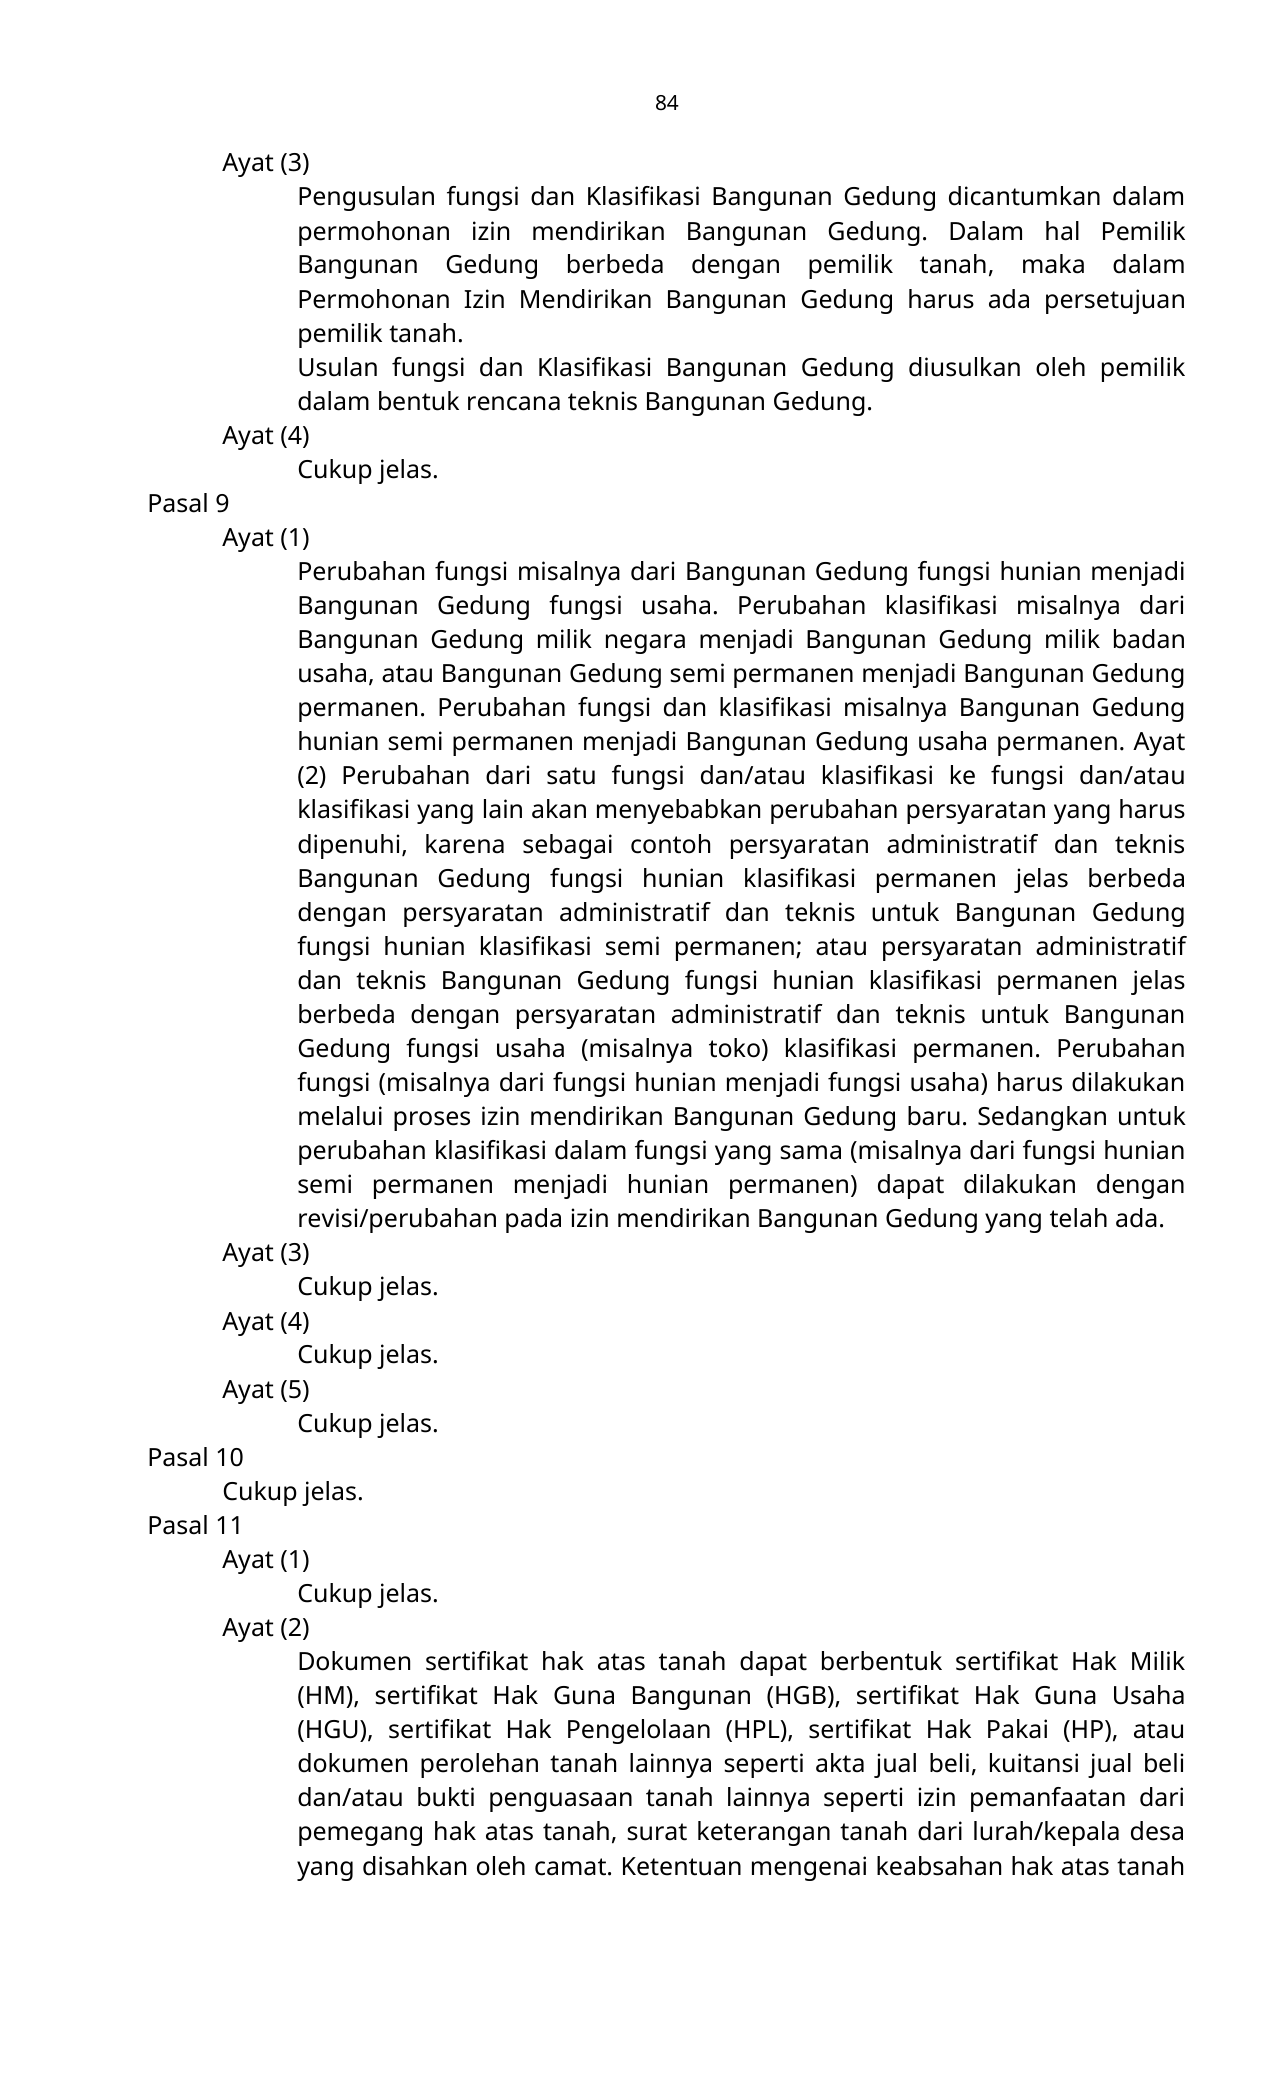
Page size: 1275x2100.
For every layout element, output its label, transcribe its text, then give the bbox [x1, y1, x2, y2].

text Ayat (5) [147, 1371, 1186, 1405]
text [297, 1644, 1186, 1882]
text Cukup jelas. [222, 1337, 1186, 1371]
text Ayat (2) [222, 1610, 1186, 1644]
text Ayat (1) [147, 520, 1186, 554]
text Pasal 11 [147, 1507, 1186, 1542]
text Usulan fungsi dan Klasifikasi Bangunan Gedung diusulkan oleh pemilik dalam bentuk rencana teknis Bangunan Gedung. [297, 349, 1186, 417]
text Cukup jelas. [147, 1473, 1186, 1507]
text Ayat (4) [147, 417, 1186, 452]
text Ayat (3) [222, 145, 1186, 179]
text Ayat (1) [147, 1542, 1186, 1576]
text Ayat (4) [222, 1303, 1186, 1337]
text Perubahan fungsi misalnya dari Bangunan Gedung fungsi hunian menjadi Bangunan Gedung fungsi usaha. Perubahan klasifikasi misalnya dari Bangunan Gedung milik negara menjadi Bangunan Gedung milik badan usaha, atau Bangunan Gedung semi permanen menjadi Bangunan Gedung permanen. Perubahan fungsi dan klasifikasi misalnya Bangunan Gedung hunian semi permanen menjadi Bangunan Gedung usaha permanen. Ayat (2) Perubahan dari satu fungsi dan/atau klasifikasi ke fungsi dan/atau klasifikasi yang lain akan menyebabkan perubahan persyaratan yang harus dipenuhi, karena sebagai contoh persyaratan administratif dan teknis Bangunan Gedung fungsi hunian klasifikasi permanen jelas berbeda dengan persyaratan administratif dan teknis untuk Bangunan Gedung fungsi hunian klasifikasi semi permanen; atau persyaratan administratif dan teknis Bangunan Gedung fungsi hunian klasifikasi permanen jelas berbeda dengan persyaratan administratif dan teknis untuk Bangunan Gedung fungsi usaha (misalnya toko) klasifikasi permanen. Perubahan fungsi (misalnya dari fungsi hunian menjadi fungsi usaha) harus dilakukan melalui proses izin mendirikan Bangunan Gedung baru. Sedangkan untuk perubahan klasifikasi dalam fungsi yang sama (misalnya dari fungsi hunian semi permanen menjadi hunian permanen) dapat dilakukan dengan revisi/perubahan pada izin mendirikan Bangunan Gedung yang telah ada. [297, 554, 1186, 1235]
text Pengusulan fungsi dan Klasifikasi Bangunan Gedung dicantumkan dalam permohonan izin mendirikan Bangunan Gedung. Dalam hal Pemilik Bangunan Gedung berbeda dengan pemilik tanah, maka dalam Permohonan Izin Mendirikan Bangunan Gedung harus ada persetujuan pemilik tanah. [297, 179, 1186, 349]
text Pasal 9 [147, 486, 1186, 520]
text Cukup jelas. [222, 1405, 1186, 1439]
text Cukup jelas. [222, 1576, 1186, 1610]
text Cukup jelas. [222, 452, 1186, 486]
text Ayat (3) [147, 1235, 1186, 1269]
text Cukup jelas. [222, 1269, 1186, 1303]
text Pasal 10 [147, 1439, 1186, 1473]
